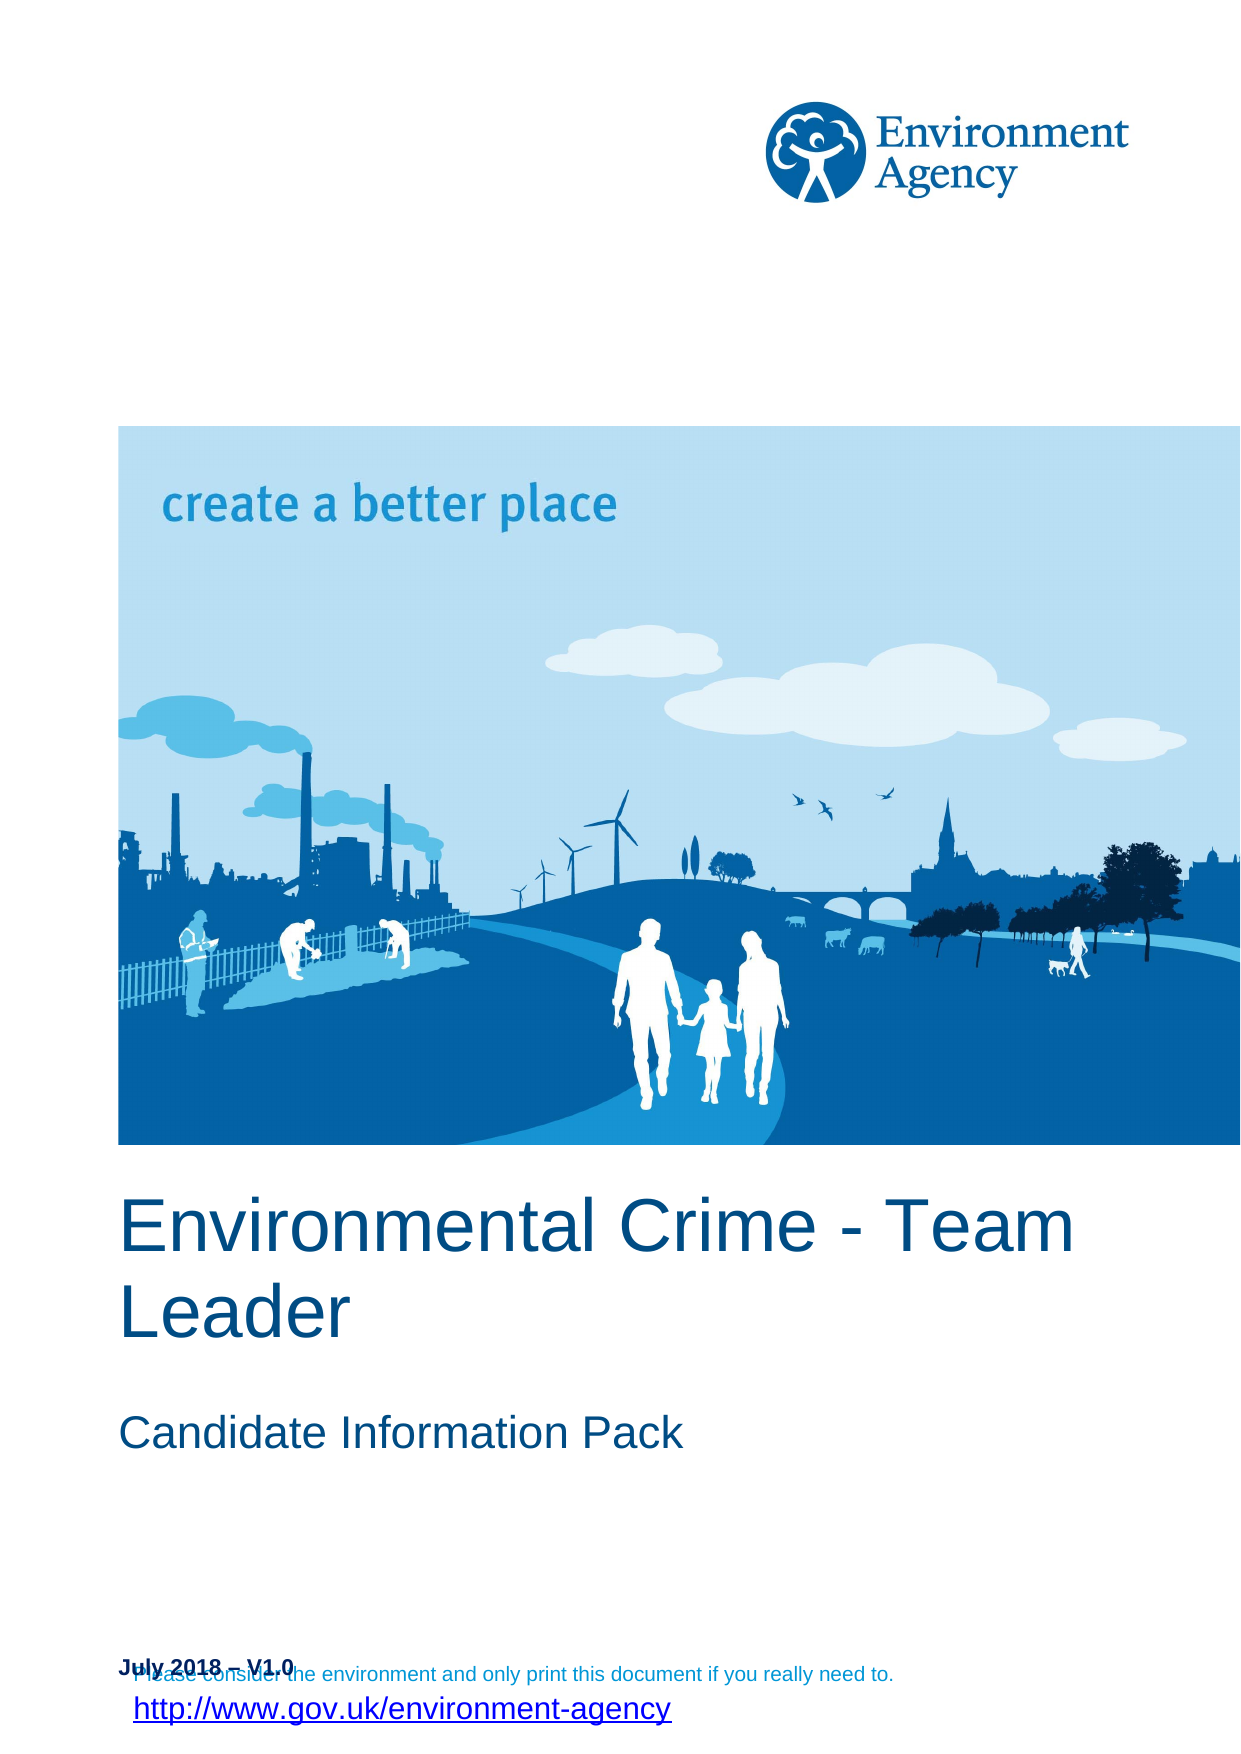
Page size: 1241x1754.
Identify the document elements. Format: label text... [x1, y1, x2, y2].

text Candidate Information Pack [118, 1406, 1122, 1458]
picture [118, 426, 1241, 1145]
picture [725, 61, 1169, 243]
text Environmental Crime - Team Leader [118, 1181, 1122, 1353]
